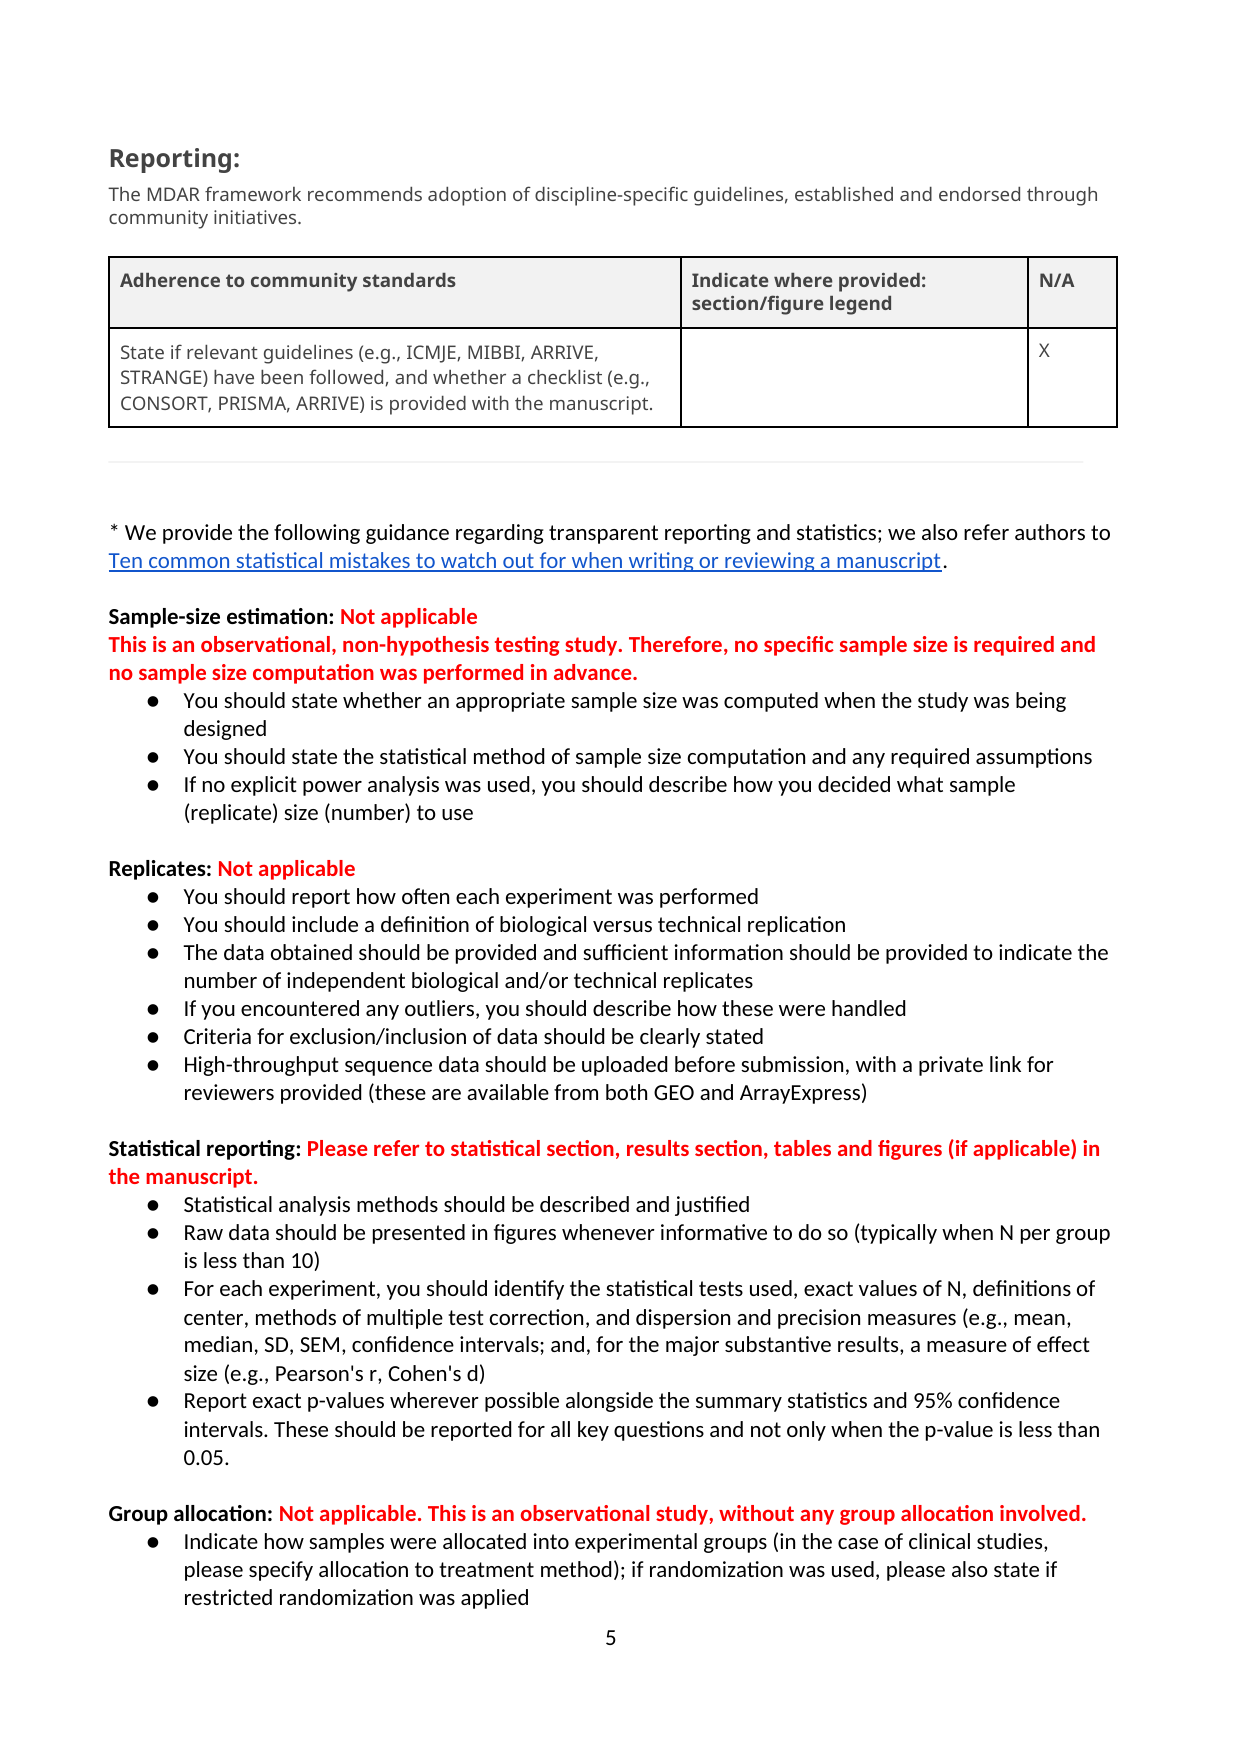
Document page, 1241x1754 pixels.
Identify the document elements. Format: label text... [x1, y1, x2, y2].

list Report exact p-values wherever possible alongside the summary statistics and 95% confidence intervals. These should be reported for all key questions and not only when the p-value is less than 0.05. [146, 1387, 1113, 1471]
list The data obtained should be provided and sufficient information should be provided to indicate the number of independent biological and/or technical replicates [146, 938, 1113, 994]
list Indicate how samples were allocated into experimental groups (in the case of clinical studies, please specify allocation to treatment method); if randomization was used, please also state if restricted randomization was applied [146, 1527, 1113, 1611]
text Group allocation: Not applicable. This is an observational study, without any group allocation involved. [108, 1499, 1113, 1527]
text Statistical reporting: Please refer to statistical section, results section, tables and figures (if applicable) in the manuscript. [108, 1134, 1113, 1191]
list If no explicit power analysis was used, you should describe how you decided what sample (replicate) size (number) to use [146, 770, 1113, 826]
table_cell State if relevant guidelines (e.g., ICMJE, MIBBI, ARRIVE, STRANGE) have been followed, and whether a checklist (e.g., CONSORT, PRISMA, ARRIVE) is provided with the manuscript. [110, 329, 680, 426]
list Criteria for exclusion/inclusion of data should be clearly stated [146, 1022, 1113, 1050]
text The MDAR framework recommends adoption of discipline-specific guidelines, established and endorsed through community initiatives. [108, 182, 1113, 230]
table_header N/A [1029, 258, 1116, 327]
text * We provide the following guidance regarding transparent reporting and statistics; we also refer authors to Ten common statistical mistakes to watch out for when writing or reviewing a manuscript. [108, 518, 1113, 574]
table_cell [682, 329, 1027, 426]
table_header Adherence to community standards [110, 258, 680, 327]
table_cell X [1029, 329, 1116, 426]
table_header Indicate where provided: section/figure legend [682, 258, 1027, 327]
text This is an observational, non-hypothesis testing study. Therefore, no specific sample size is required and no sample size computation was performed in advance. [108, 630, 1113, 686]
list You should include a definition of biological versus technical replication [146, 910, 1113, 938]
list You should state the statistical method of sample size computation and any required assumptions [146, 742, 1113, 770]
text Replicates: Not applicable [108, 854, 1113, 882]
list Raw data should be presented in figures whenever informative to do so (typically when N per group is less than 10) [146, 1218, 1113, 1274]
list You should report how often each experiment was performed [146, 882, 1113, 910]
text Reporting: [108, 142, 1113, 174]
list Statistical analysis methods should be described and justified [146, 1191, 1113, 1218]
list If you encountered any outliers, you should describe how these were handled [146, 994, 1113, 1022]
list High-throughput sequence data should be uploaded before submission, with a private link for reviewers provided (these are available from both GEO and ArrayExpress) [146, 1050, 1113, 1106]
text Sample-size estimation: Not applicable [108, 602, 1113, 630]
list You should state whether an appropriate sample size was computed when the study was being designed [146, 686, 1113, 742]
list For each experiment, you should identify the statistical tests used, exact values of N, definitions of center, methods of multiple test correction, and dispersion and precision measures (e.g., mean, median, SD, SEM, confidence intervals; and, for the major substantive results, a measure of effect size (e.g., Pearson's r, Cohen's d) [146, 1274, 1113, 1387]
